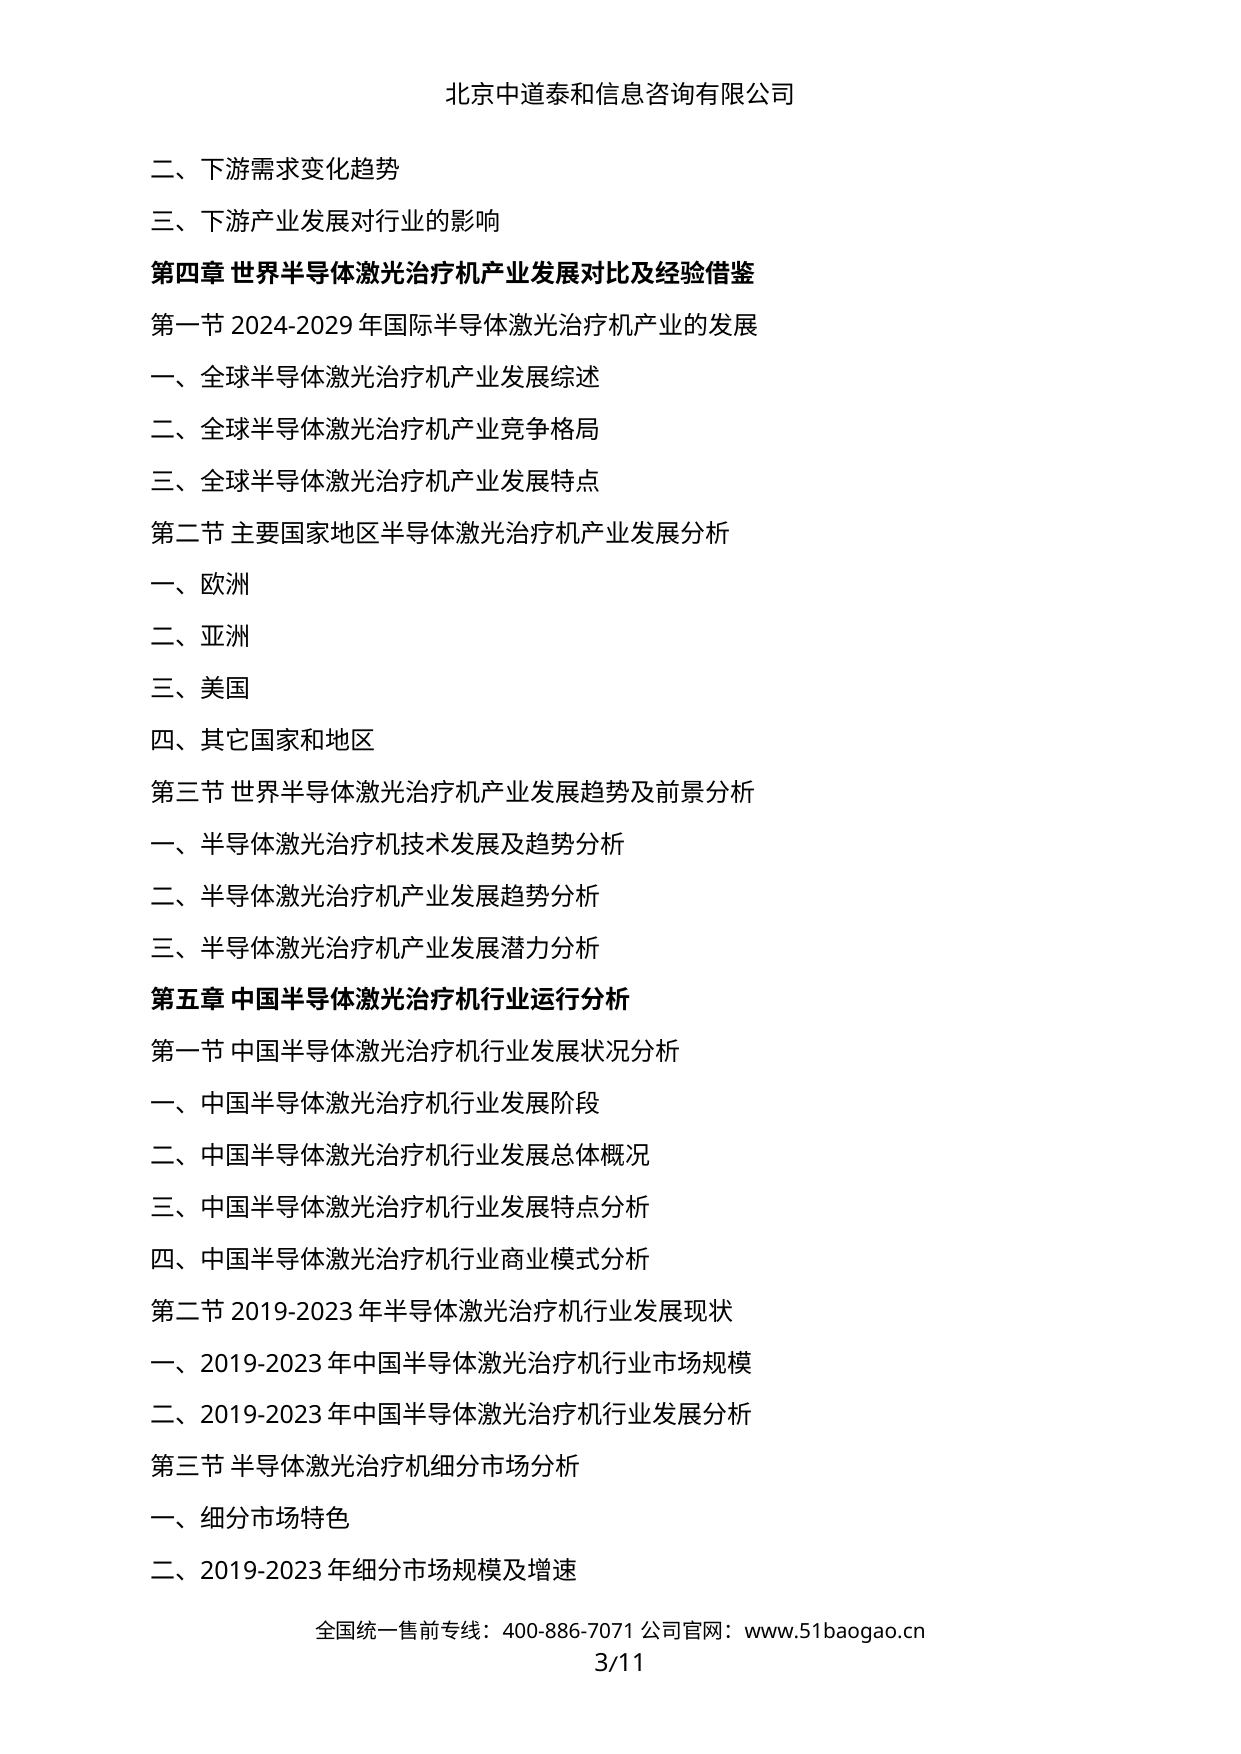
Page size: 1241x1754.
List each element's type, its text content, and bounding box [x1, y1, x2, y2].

text 三、下游产业发展对行业的影响 [150, 202, 1090, 238]
text 一、欧洲 [150, 565, 1090, 601]
text 一、全球半导体激光治疗机产业发展综述 [150, 357, 1090, 394]
text 二、亚洲 [150, 617, 1090, 653]
text 二、全球半导体激光治疗机产业竞争格局 [150, 409, 1090, 446]
text 四、其它国家和地区 [150, 721, 1090, 757]
text 三、中国半导体激光治疗机行业发展特点分析 [150, 1187, 1090, 1224]
text 二、2019-2023年中国半导体激光治疗机行业发展分析 [150, 1395, 1090, 1431]
text 第五章 中国半导体激光治疗机行业运行分析 [150, 980, 1090, 1016]
text 四、中国半导体激光治疗机行业商业模式分析 [150, 1239, 1090, 1276]
text 第二节 2019-2023年半导体激光治疗机行业发展现状 [150, 1291, 1090, 1327]
text 一、细分市场特色 [150, 1499, 1090, 1535]
text 第二节 主要国家地区半导体激光治疗机产业发展分析 [150, 513, 1090, 549]
text 三、美国 [150, 669, 1090, 705]
text 第三节 半导体激光治疗机细分市场分析 [150, 1447, 1090, 1483]
text 第四章 世界半导体激光治疗机产业发展对比及经验借鉴 [150, 254, 1090, 290]
text 三、全球半导体激光治疗机产业发展特点 [150, 461, 1090, 497]
text 二、半导体激光治疗机产业发展趋势分析 [150, 876, 1090, 912]
text 三、半导体激光治疗机产业发展潜力分析 [150, 928, 1090, 964]
text 第三节 世界半导体激光治疗机产业发展趋势及前景分析 [150, 772, 1090, 809]
text 第一节 中国半导体激光治疗机行业发展状况分析 [150, 1032, 1090, 1068]
text 二、2019-2023年细分市场规模及增速 [150, 1551, 1090, 1587]
text 二、下游需求变化趋势 [150, 150, 1090, 186]
text 一、2019-2023年中国半导体激光治疗机行业市场规模 [150, 1343, 1090, 1379]
text 第一节 2024-2029年国际半导体激光治疗机产业的发展 [150, 306, 1090, 342]
text 一、中国半导体激光治疗机行业发展阶段 [150, 1084, 1090, 1120]
text 二、中国半导体激光治疗机行业发展总体概况 [150, 1136, 1090, 1172]
text 一、半导体激光治疗机技术发展及趋势分析 [150, 824, 1090, 861]
